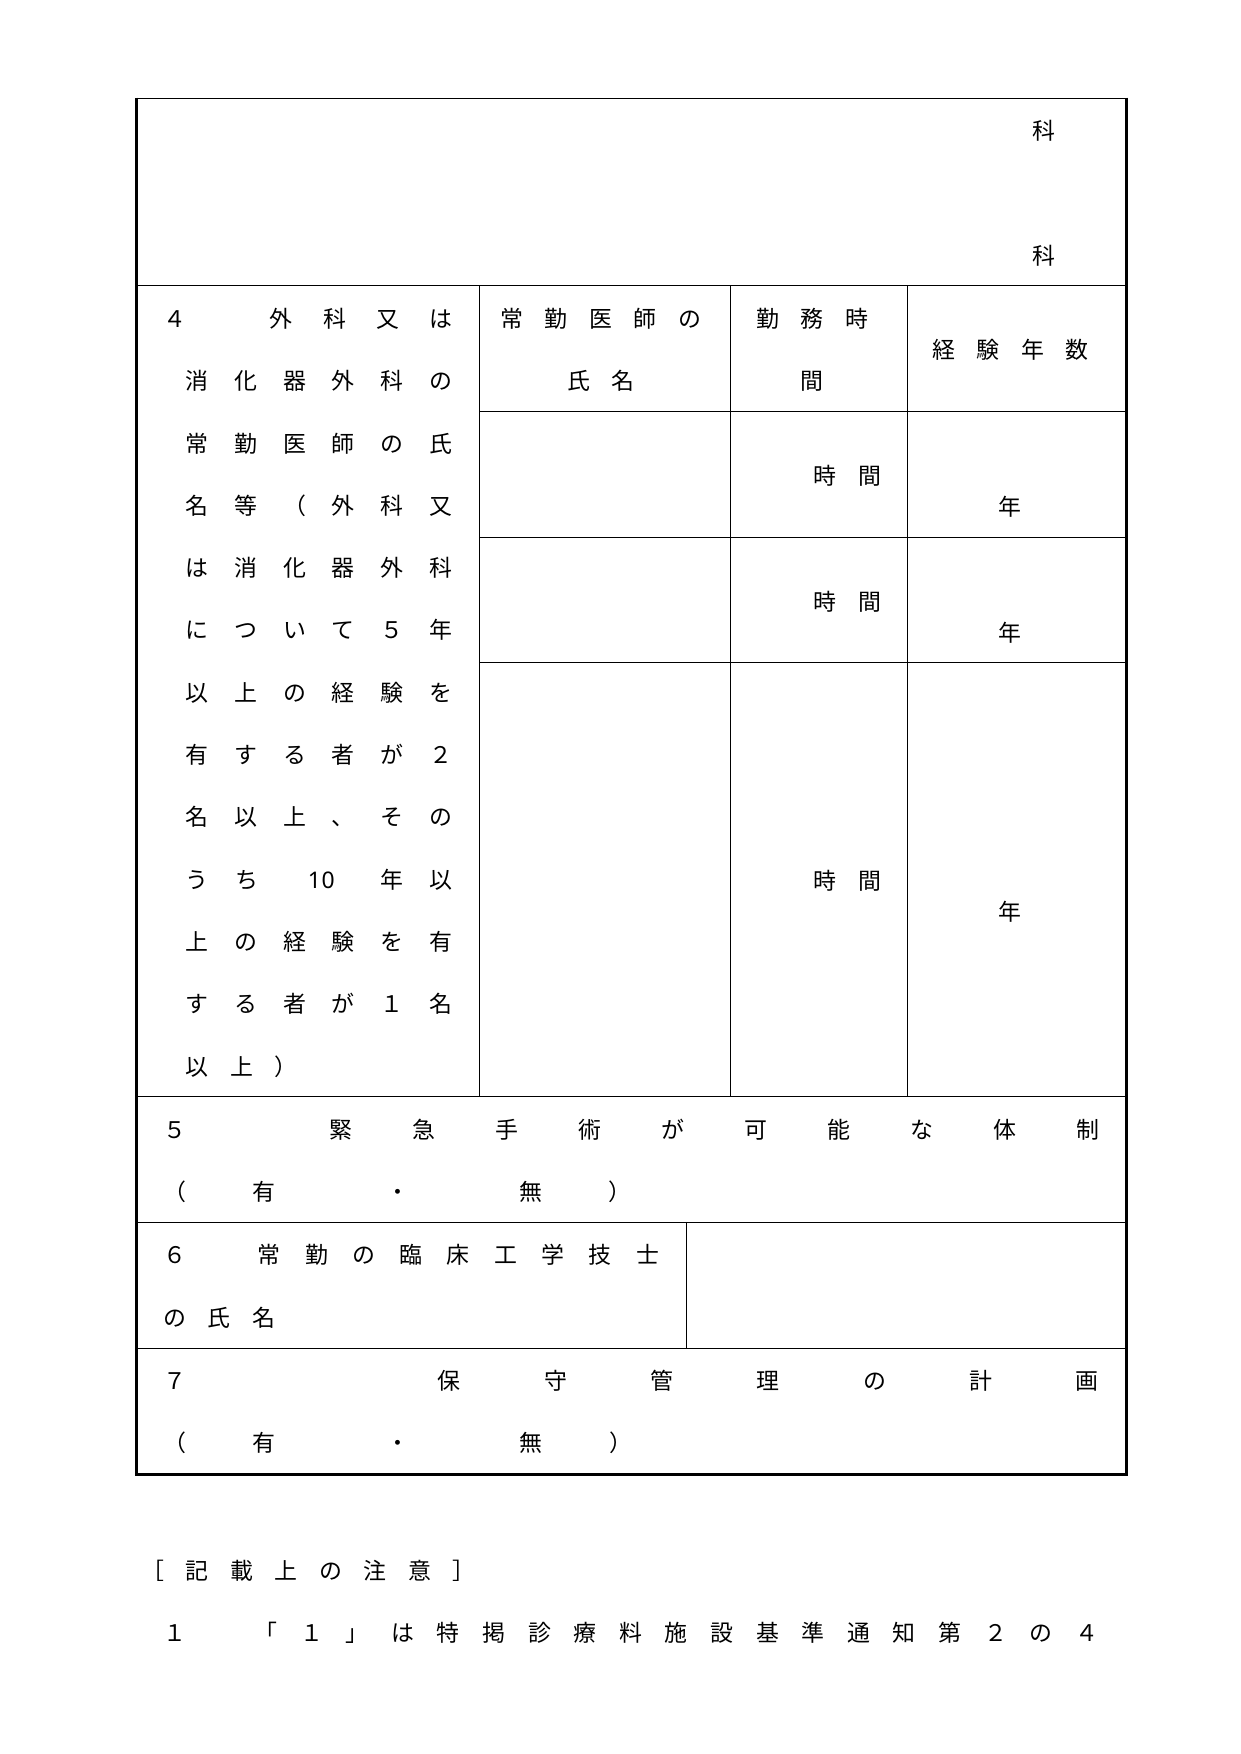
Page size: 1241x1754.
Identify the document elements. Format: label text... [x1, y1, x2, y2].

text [163, 1601, 1122, 1663]
table_cell [480, 663, 730, 1096]
table_cell ７ 保守管理の計画 （ 有 ・ 無 ） [138, 1349, 1125, 1473]
table_cell ５ 緊急手術が可能な体制 （ 有 ・ 無 ） [138, 1097, 1125, 1222]
table_cell ６ 常勤の臨床工学技士の氏名 [138, 1223, 686, 1347]
table_cell 時間 [731, 663, 907, 1096]
table_cell 時間 [731, 412, 907, 537]
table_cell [138, 99, 1125, 285]
table_cell [687, 1223, 1125, 1347]
table_cell 勤務時間 [731, 286, 907, 411]
table_cell [480, 538, 730, 662]
table_cell 年 [908, 663, 1125, 1096]
table_cell 年 [908, 538, 1125, 662]
table_cell 年 [908, 412, 1125, 537]
table_cell [480, 412, 730, 537]
table_cell 常勤医師の氏名 [480, 286, 730, 411]
table_cell ４ 外科又は消化器外科の常勤医師の氏名等（外科又は消化器外科について５年以上の経験を有する者が２名以上、そのうち10年以上の経験を有する者が１名以上） [138, 286, 479, 1096]
table_cell 時間 [731, 538, 907, 662]
text ［記載上の注意］ [130, 1538, 1122, 1601]
table_cell 経験年数 [908, 286, 1125, 411]
